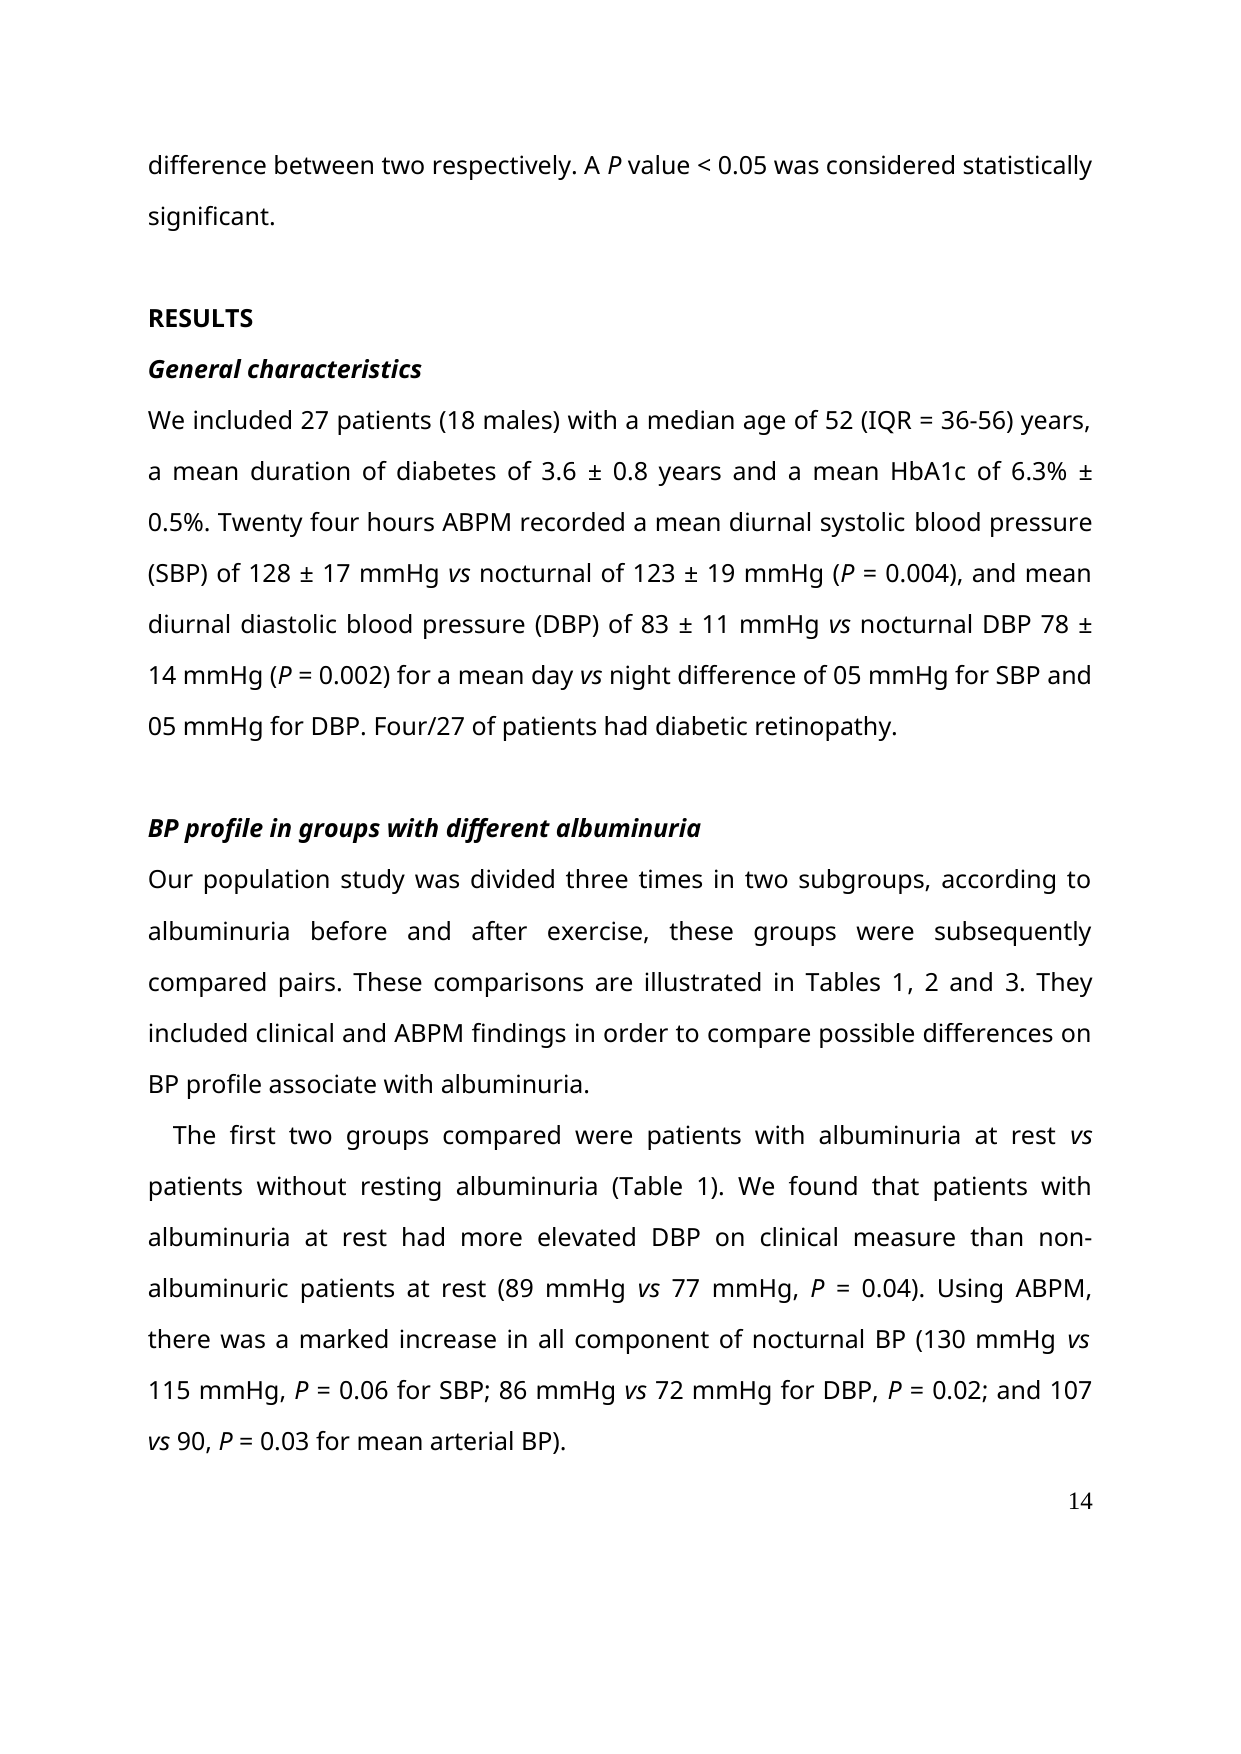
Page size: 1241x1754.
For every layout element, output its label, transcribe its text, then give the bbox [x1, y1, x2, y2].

text General characteristics [148, 352, 1093, 386]
text RESULTS [148, 301, 1093, 335]
text The first two groups compared were patients with albuminuria at rest vs patients without resting albuminuria (Table 1). We found that patients with albuminuria at rest had more elevated DBP on clinical measure than non-albuminuric patients at rest (89 mmHg vs 77 mmHg, P = 0.04). Using ABPM, there was a marked increase in all component of nocturnal BP (130 mmHg vs 115 mmHg, P = 0.06 for SBP; 86 mmHg vs 72 mmHg for DBP, P = 0.02; and 107 vs 90, P = 0.03 for mean arterial BP). [148, 1117, 1093, 1458]
text BP profile in groups with different albuminuria [148, 811, 1093, 845]
text Our population study was divided three times in two subgroups, according to albuminuria before and after exercise, these groups were subsequently compared pairs. These comparisons are illustrated in Tables 1, 2 and 3. They included clinical and ABPM findings in order to compare possible differences on BP profile associate with albuminuria. [148, 862, 1093, 1100]
text We included 27 patients (18 males) with a median age of 52 (IQR = 36-56) years, a mean duration of diabetes of 3.6 ± 0.8 years and a mean HbA1c of 6.3% ± 0.5%. Twenty four hours ABPM recorded a mean diurnal systolic blood pressure (SBP) of 128 ± 17 mmHg vs nocturnal of 123 ± 19 mmHg (P = 0.004), and mean diurnal diastolic blood pressure (DBP) of 83 ± 11 mmHg vs nocturnal DBP 78 ± 14 mmHg (P = 0.002) for a mean day vs night difference of 05 mmHg for SBP and 05 mmHg for DBP. Four/27 of patients had diabetic retinopathy. [148, 403, 1093, 743]
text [148, 148, 1093, 233]
